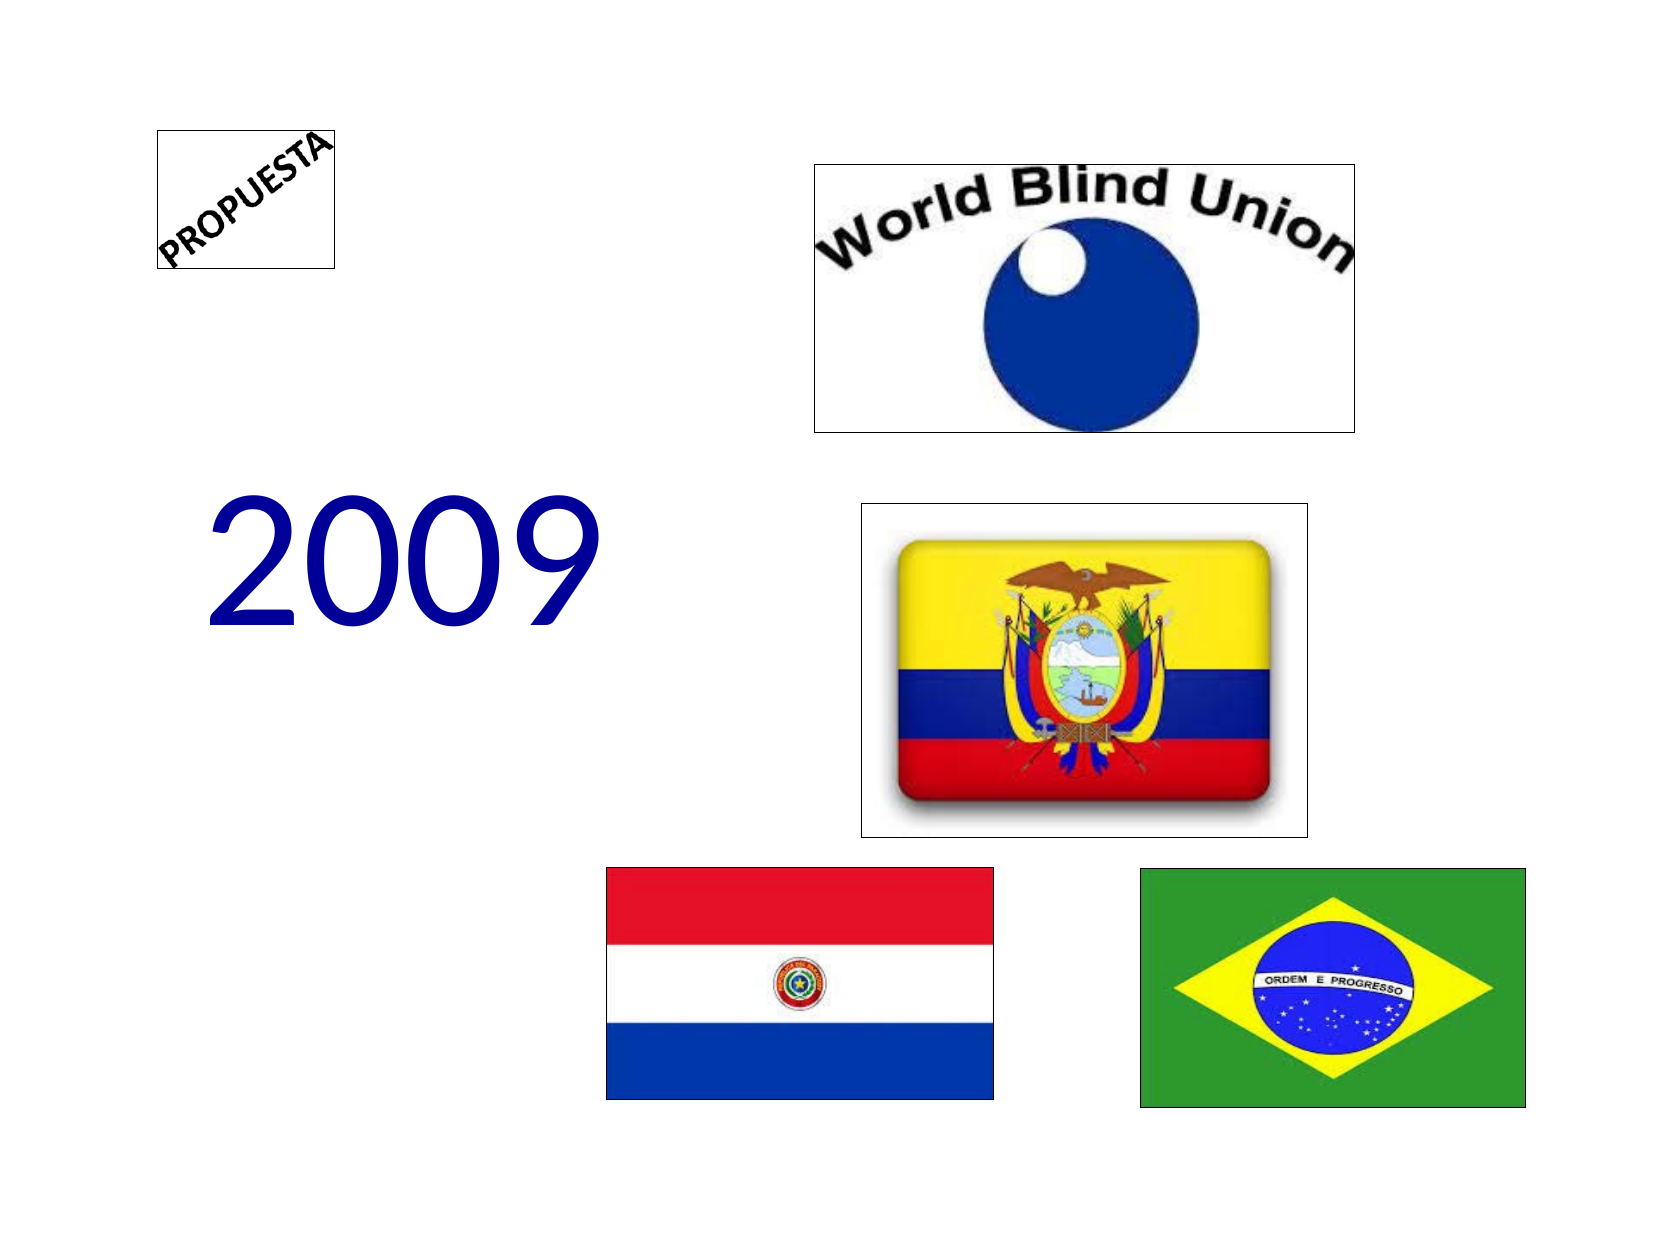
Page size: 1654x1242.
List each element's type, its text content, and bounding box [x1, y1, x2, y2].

picture [607, 868, 993, 1099]
picture [862, 682, 1307, 837]
picture [815, 165, 1354, 432]
picture [1141, 869, 1525, 1107]
picture [158, 131, 334, 268]
text 2009 [201, 472, 1541, 682]
